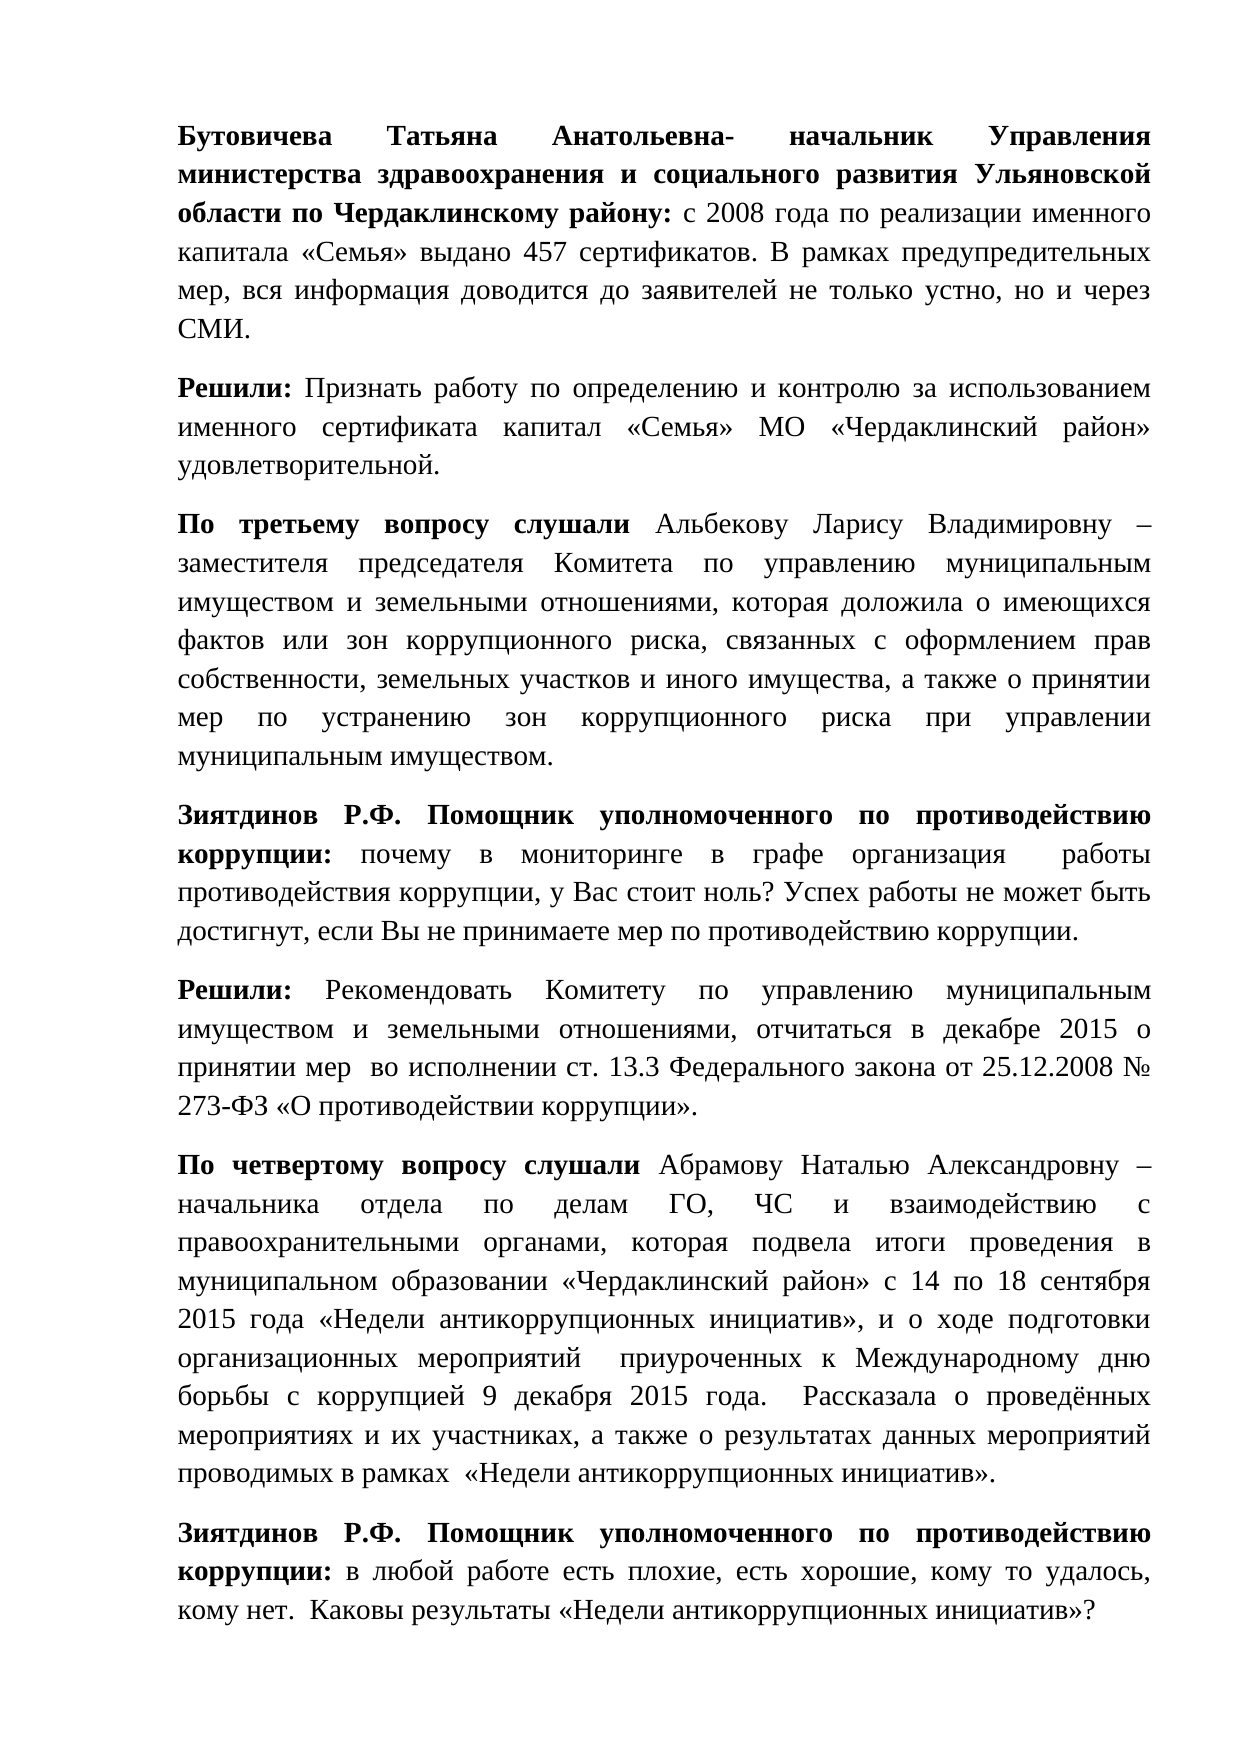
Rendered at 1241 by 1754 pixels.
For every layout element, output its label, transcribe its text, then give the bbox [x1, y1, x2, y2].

text По четвертому вопросу слушали Абрамову Наталью Александровну – начальника отдела по делам ГО, ЧС и взаимодействию с правоохранительными органами, которая подвела итоги проведения в муниципальном образовании «Чердаклинский район» с 14 по 18 сентября 2015 года «Недели антикоррупционных инициатив», и о ходе подготовки организационных мероприятий приуроченных к Международному дню борьбы с коррупцией 9 декабря 2015 года. Рассказала о проведённых мероприятиях и их участниках, а также о результатах данных мероприятий проводимых в рамках «Недели антикоррупционных инициатив». [177, 1147, 1152, 1489]
text Решили: Рекомендовать Комитету по управлению муниципальным имуществом и земельными отношениями, отчитаться в декабре 2015 о принятии мер во исполнении ст. 13.3 Федерального закона от 25.12.2008 № 273-ФЗ «О противодействии коррупции». [177, 972, 1152, 1121]
text Решили: Признать работу по определению и контролю за использованием именного сертификата капитал «Семья» МО «Чердаклинский район» удовлетворительной. [177, 370, 1152, 481]
text По третьему вопросу слушали Альбекову Ларису Владимировну – заместителя председателя Комитета по управлению муниципальным имуществом и земельными отношениями, которая доложила о имеющихся фактов или зон коррупционного риска, связанных с оформлением прав собственности, земельных участков и иного имущества, а также о принятии мер по устранению зон коррупционного риска при управлении муниципальным имуществом. [177, 507, 1152, 771]
text Зиятдинов Р.Ф. Помощник уполномоченного по противодействию коррупции: в любой работе есть плохие, есть хорошие, кому то удалось, кому нет. Каковы результаты «Недели антикоррупционных инициатив»? [177, 1515, 1152, 1626]
text Бутовичева Татьяна Анатольевна- начальник Управления министерства здравоохранения и социального развития Ульяновской области по Чердаклинскому району: с 2008 года по реализации именного капитала «Семья» выдано 457 сертификатов. В рамках предупредительных мер, вся информация доводится до заявителей не только устно, но и через СМИ. [177, 118, 1152, 344]
text Зиятдинов Р.Ф. Помощник уполномоченного по противодействию коррупции: почему в мониторинге в графе организация работы противодействия коррупции, у Вас стоит ноль? Успех работы не может быть достигнут, если Вы не принимаете мер по противодействию коррупции. [177, 797, 1152, 946]
